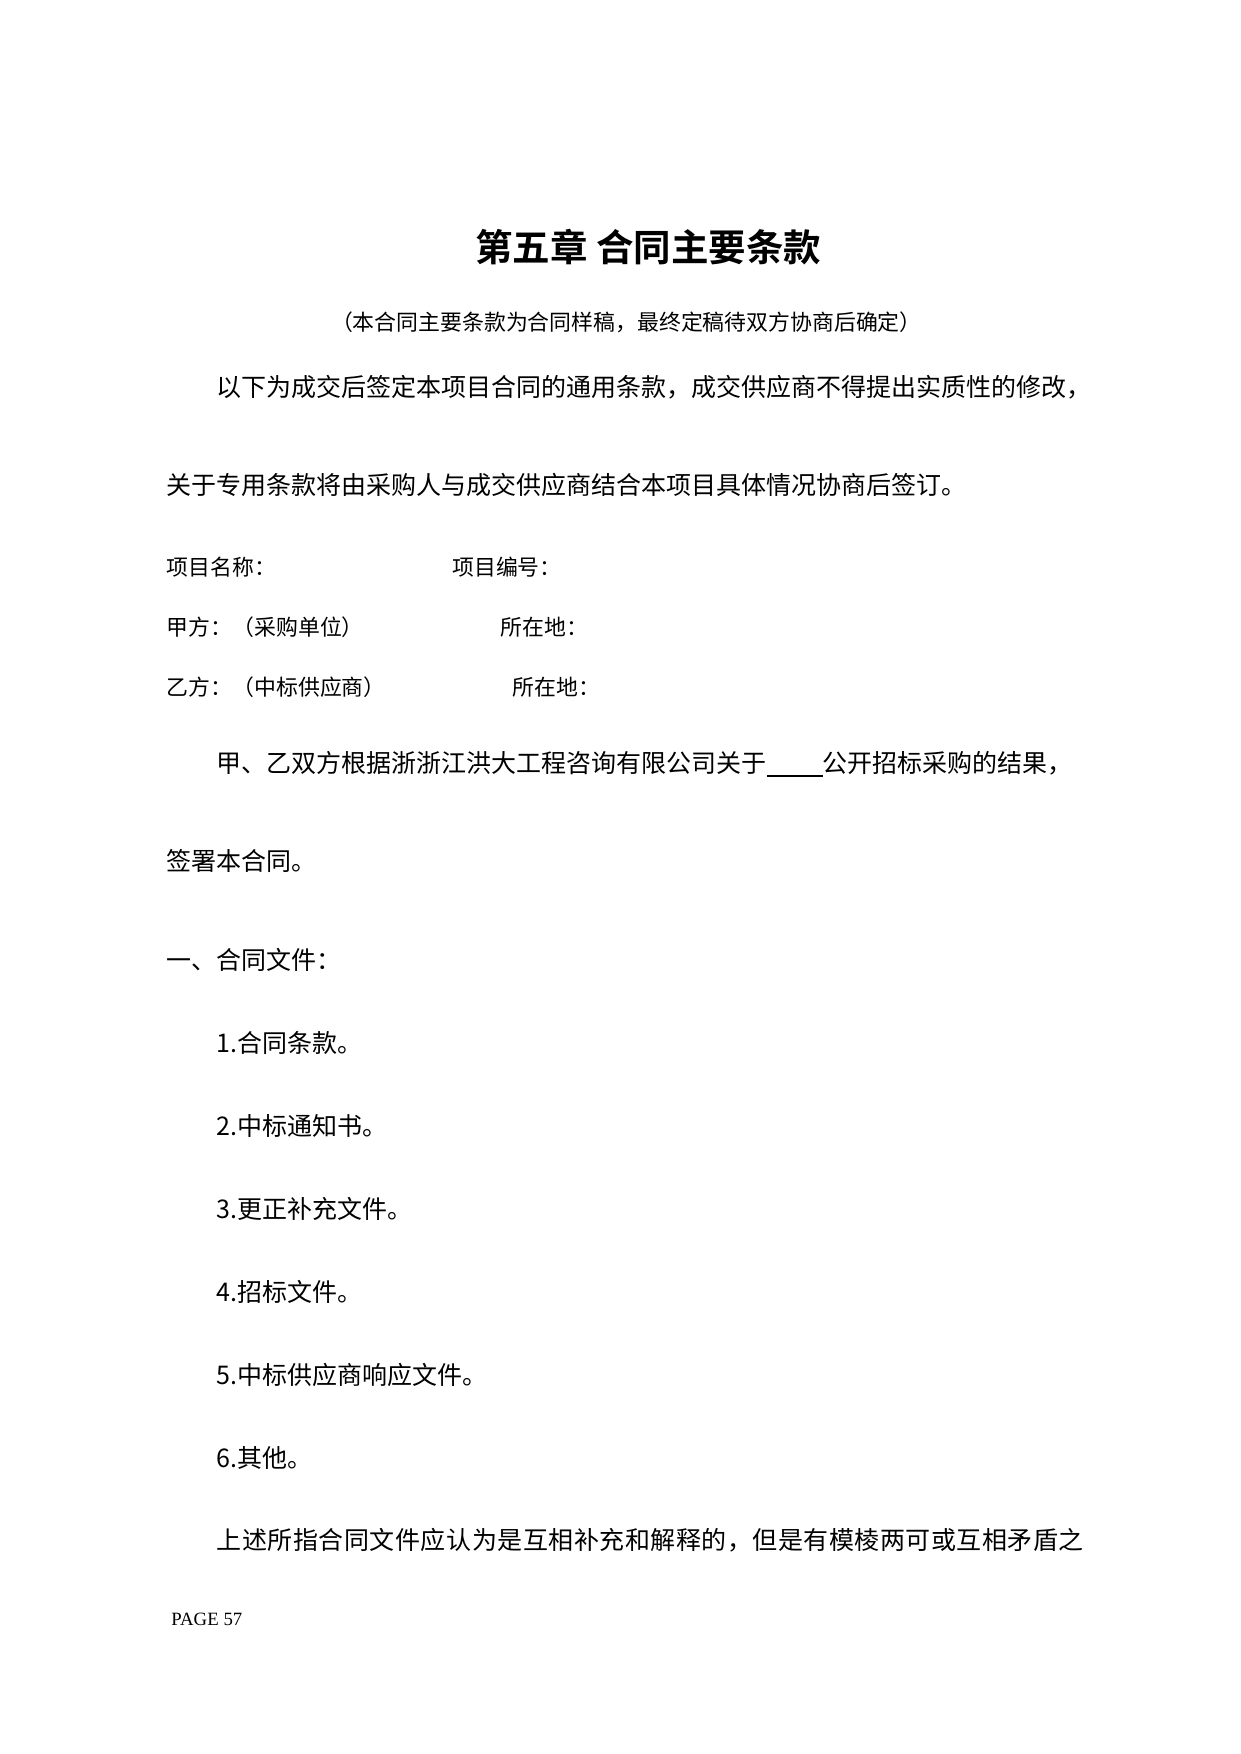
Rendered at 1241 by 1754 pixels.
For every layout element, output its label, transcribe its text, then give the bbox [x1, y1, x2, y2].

text 甲、乙双方根据浙浙江洪大工程咨询有限公司关于 公开招标采购的结果，签署本合同。 [167, 729, 1085, 892]
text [167, 1520, 1085, 1556]
text 乙方：（中标供应商） 所在地： [167, 669, 1085, 701]
text 第五章 合同主要条款 [167, 213, 1085, 278]
text 1.合同条款。 [167, 1009, 1085, 1074]
text 以下为成交后签定本项目合同的通用条款，成交供应商不得提出实质性的修改，关于专用条款将由采购人与成交供应商结合本项目具体情况协商后签订。 [167, 353, 1085, 516]
text （本合同主要条款为合同样稿，最终定稿待双方协商后确定） [167, 305, 1085, 337]
text 6.其他。 [167, 1424, 1085, 1489]
text 甲方：（采购单位） 所在地： [167, 609, 1085, 641]
text 2.中标通知书。 [167, 1092, 1085, 1157]
text 项目名称： 项目编号： [167, 549, 1085, 581]
text 5.中标供应商响应文件。 [167, 1341, 1085, 1406]
text 4.招标文件。 [167, 1258, 1085, 1323]
text 3.更正补充文件。 [167, 1175, 1085, 1240]
text 一、合同文件： [167, 926, 1085, 991]
